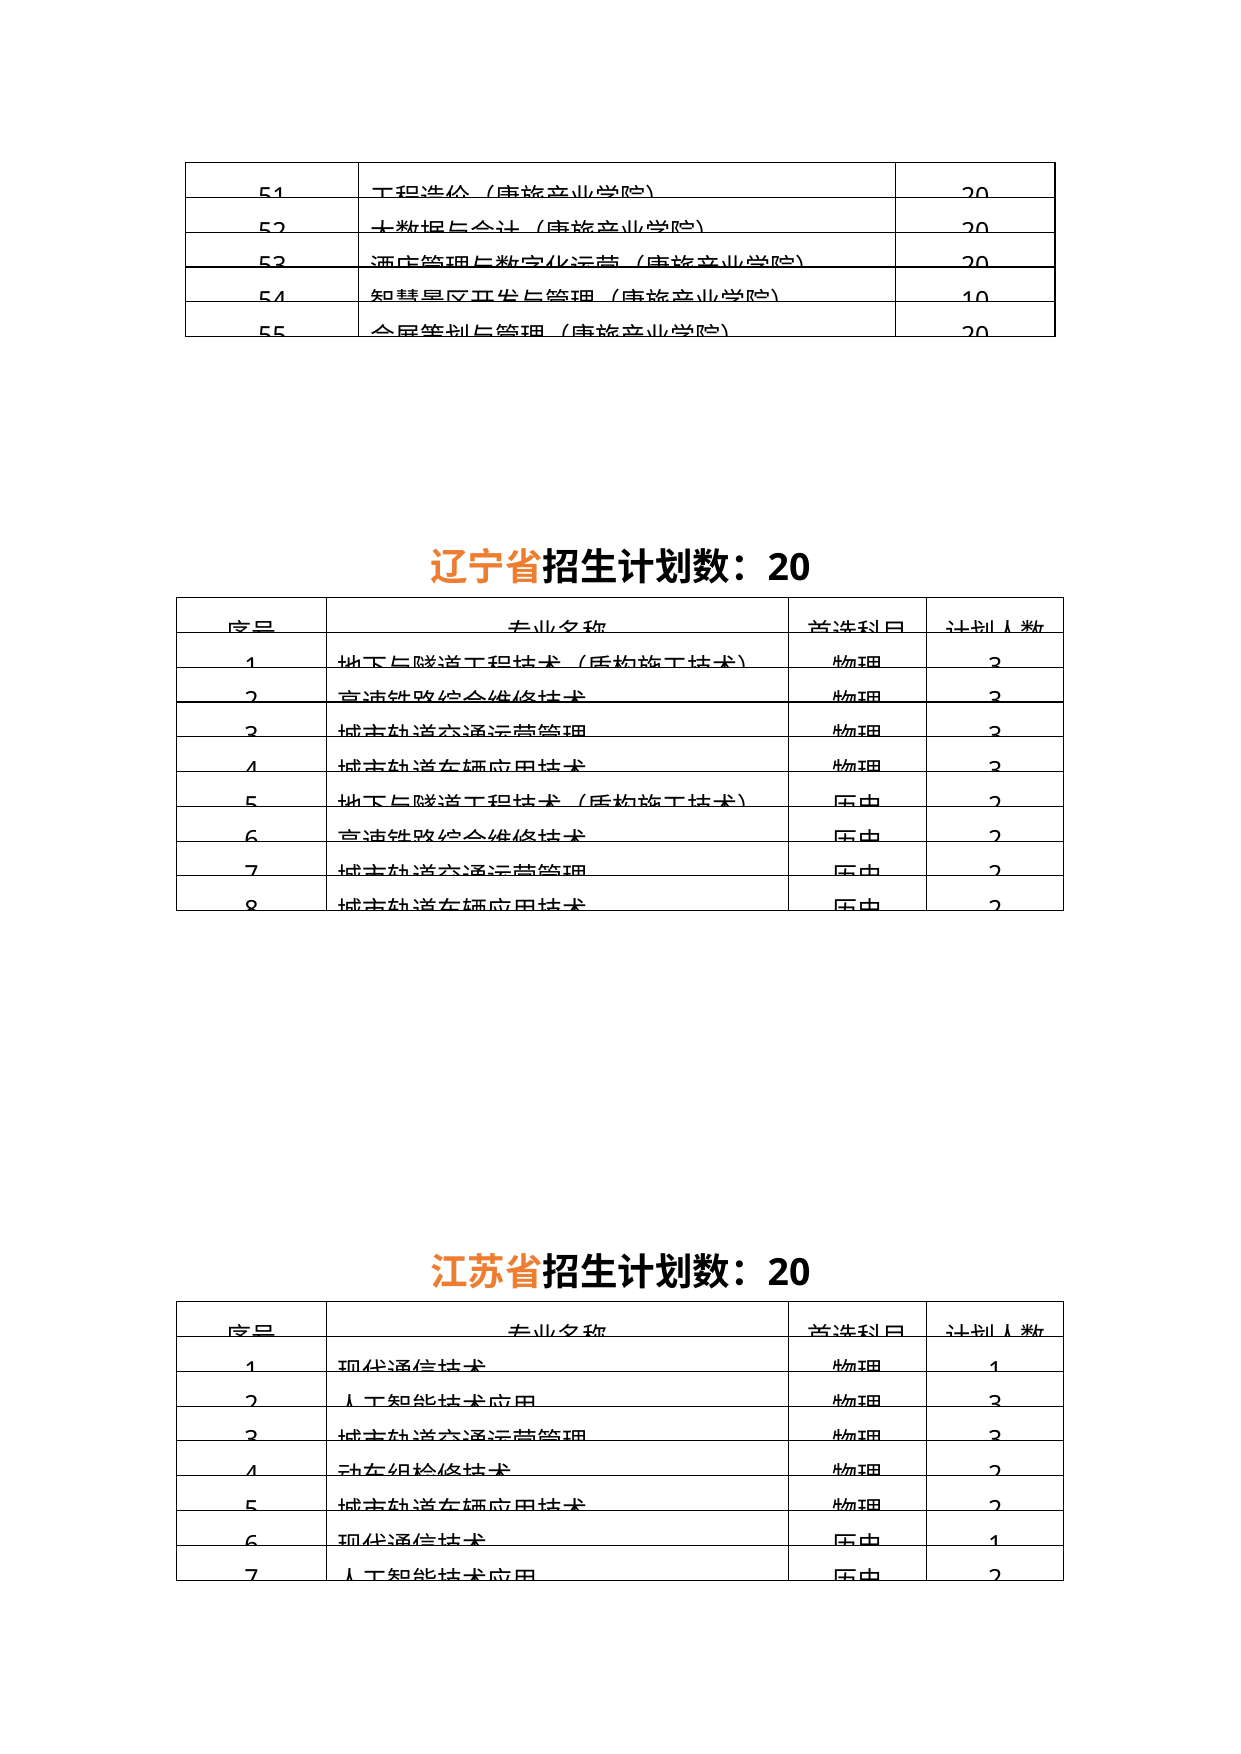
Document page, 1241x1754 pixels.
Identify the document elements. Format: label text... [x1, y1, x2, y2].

table_cell 城市轨道交通运营管理 [327, 842, 788, 875]
table_cell 人工智能技术应用 [327, 1546, 788, 1579]
table_cell 55 [186, 302, 358, 336]
table_cell 7 [177, 842, 326, 875]
table_cell 52 [186, 198, 358, 232]
table_cell 51 [186, 163, 358, 197]
table_cell 历史 [789, 876, 926, 910]
table_cell 历史 [789, 842, 926, 875]
table_cell 20 [896, 302, 1054, 336]
table_cell 大数据与会计（康旅产业学院） [359, 198, 895, 232]
table_cell 3 [927, 703, 1063, 736]
table_cell 历史 [789, 1511, 926, 1545]
table_cell 2 [927, 876, 1063, 910]
text 江苏省招生计划数：20 [187, 1236, 1053, 1301]
table_cell 3 [927, 737, 1063, 771]
table_cell 20 [896, 163, 1054, 197]
table_cell 智慧景区开发与管理（康旅产业学院） [359, 268, 895, 301]
table_cell 物理 [789, 1372, 926, 1406]
table_cell 物理 [789, 703, 926, 736]
table_cell 物理 [789, 1337, 926, 1371]
table_cell 2 [927, 1441, 1063, 1475]
table_header 计划人数 [927, 598, 1063, 632]
table_header 序号 [177, 598, 326, 632]
table_cell 5 [177, 772, 326, 806]
table_cell 2 [927, 842, 1063, 875]
table_cell 3 [927, 1372, 1063, 1406]
table_cell 54 [186, 268, 358, 301]
table_header 计划人数 [927, 1302, 1063, 1336]
table_header 首选科目 [789, 1302, 926, 1336]
table_cell 2 [927, 807, 1063, 841]
table_cell 工程造价（康旅产业学院） [359, 163, 895, 197]
table_cell 物理 [789, 737, 926, 771]
table_cell 53 [186, 233, 358, 266]
table_cell 城市轨道车辆应用技术 [327, 1476, 788, 1510]
table_cell 物理 [789, 1407, 926, 1440]
table_cell 人工智能技术应用 [327, 1372, 788, 1406]
table_cell 3 [927, 668, 1063, 701]
table_cell 8 [177, 876, 326, 910]
table_cell 2 [927, 1546, 1063, 1579]
table_header 专业名称 [327, 1302, 788, 1336]
table_cell 7 [177, 1546, 326, 1579]
table_cell 高速铁路综合维修技术 [327, 807, 788, 841]
table_cell 历史 [789, 772, 926, 806]
table_cell 5 [177, 1476, 326, 1510]
table_cell 现代通信技术 [327, 1511, 788, 1545]
table_cell 10 [896, 268, 1054, 301]
table_cell 1 [927, 1337, 1063, 1371]
table_cell 6 [177, 1511, 326, 1545]
table_cell 高速铁路综合维修技术 [327, 668, 788, 701]
table_cell 3 [177, 1407, 326, 1440]
table_cell 物理 [789, 633, 926, 667]
table_cell 现代通信技术 [327, 1337, 788, 1371]
table_cell 1 [927, 1511, 1063, 1545]
table_cell 城市轨道车辆应用技术 [327, 876, 788, 910]
table_cell 物理 [789, 668, 926, 701]
table_cell 动车组检修技术 [327, 1441, 788, 1475]
table_cell 地下与隧道工程技术（盾构施工技术） [327, 772, 788, 806]
table_header 序号 [177, 1302, 326, 1336]
table_cell 历史 [789, 807, 926, 841]
table_cell 1 [177, 633, 326, 667]
table_cell 2 [177, 1372, 326, 1406]
table_cell 城市轨道车辆应用技术 [327, 737, 788, 771]
table_cell 3 [927, 1407, 1063, 1440]
table_cell 2 [927, 772, 1063, 806]
table_cell 2 [177, 668, 326, 701]
table_cell 城市轨道交通运营管理 [327, 1407, 788, 1440]
table_cell 物理 [789, 1476, 926, 1510]
table_cell 历史 [789, 1546, 926, 1579]
table_cell 2 [927, 1476, 1063, 1510]
table_cell 6 [177, 807, 326, 841]
table_cell 物理 [789, 1441, 926, 1475]
table_header 首选科目 [789, 598, 926, 632]
table_cell 酒店管理与数字化运营（康旅产业学院） [359, 233, 895, 266]
table_cell 3 [927, 633, 1063, 667]
table_cell 3 [177, 703, 326, 736]
table_cell 4 [177, 737, 326, 771]
table_cell 20 [896, 198, 1054, 232]
table_header 专业名称 [327, 598, 788, 632]
text 辽宁省招生计划数：20 [187, 532, 1053, 597]
table_cell 20 [896, 233, 1054, 266]
table_cell 1 [177, 1337, 326, 1371]
table_cell 城市轨道交通运营管理 [327, 703, 788, 736]
table_cell 会展策划与管理（康旅产业学院） [359, 302, 895, 336]
table_cell 地下与隧道工程技术（盾构施工技术） [327, 633, 788, 667]
table_cell 4 [177, 1441, 326, 1475]
